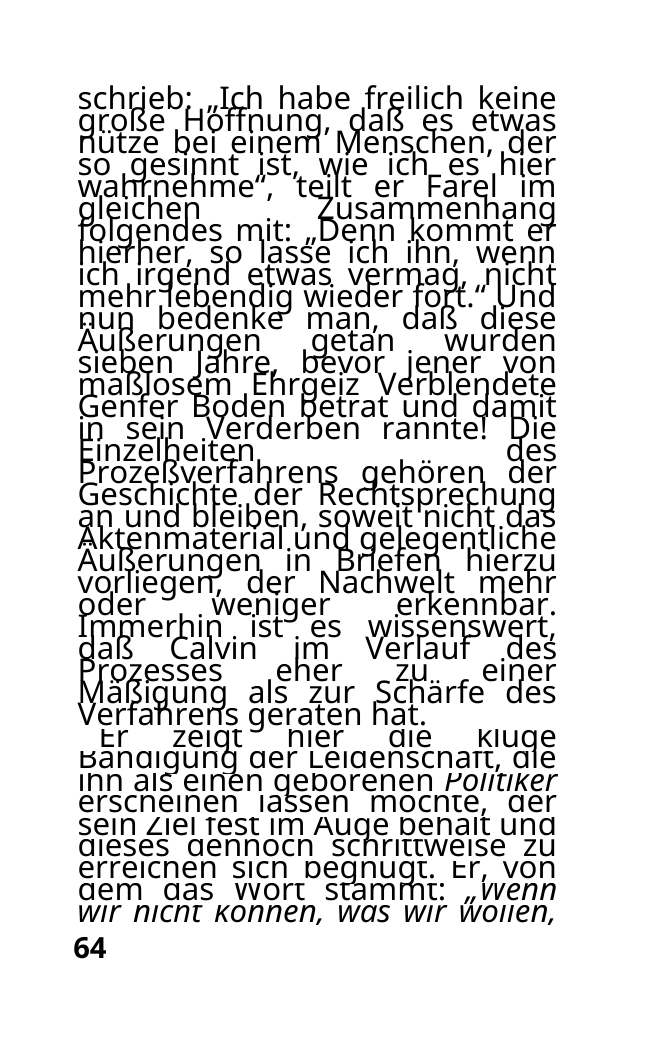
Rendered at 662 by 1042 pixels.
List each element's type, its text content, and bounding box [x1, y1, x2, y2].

text 64 [73, 935, 107, 964]
text schrieb: „Ich habe freilich keine große Hoffnung, daß es etwas nütze bei einem Menschen, der so gesinnt ist, wie ich es hier wahrnehme“, teilt er Farel im gleichen Zusammenhang folgendes mit: „Denn kommt er hierher, so lasse ich ihn, wenn ich irgend etwas vermag, nicht mehr lebendig wieder fort.“ Und nun bedenke man, daß diese Äußerungen getan wurden sieben Jahre, bevor jener von maßlosem Ehrgeiz Verblendete Genfer Boden betrat und damit in sein Verderben rannte! Die Einzelheiten des Prozeßverfahrens gehören der Geschichte der Rechtsprechung an und bleiben, soweit nicht das Aktenmaterial und gelegentliche Äußerungen in Briefen hierzu vorliegen, der Nachwelt mehr oder weniger erkennbar. Immerhin ist es wissenswert, daß Calvin im Verlauf des Prozesses eher zu einer Mäßigung als zur Schärfe des Verfahrens geraten hat. [77, 92, 557, 729]
text Er zeigt hier die kluge Bändigung der Leidenschaft, die ihn als einen geborenen Politiker erscheinen lassen möchte, der sein Ziel fest im Auge behält und dieses dennoch schrittweise zu erreichen sich begnügt. Er, von dem das Wort stammt: „Wenn wir nicht können, was wir wollen, müssen wir wollen, was wir können“, hat mehr als eine Probe taktischer Meisterschaft geliefert. Er, der nicht die Mühe scheute, den Berner Pfarrern genau das Programm des Vorgehens in Sachen des Verleumders Bolsec vorzuzeichnen, der an Orten, wo noch keine Kirchenordnung in Frankreich wegen der Kleinheit der evangelischen Gemeindeansätze möglich war, die Wanderpredigt duldete, konnte in entscheidender Stunde auch Antoine de Bourbon ein wohldurchdachtes Programm des Vorgehens zugunsten der hart verfolgten Hugenotten vorlegen. [77, 729, 557, 924]
